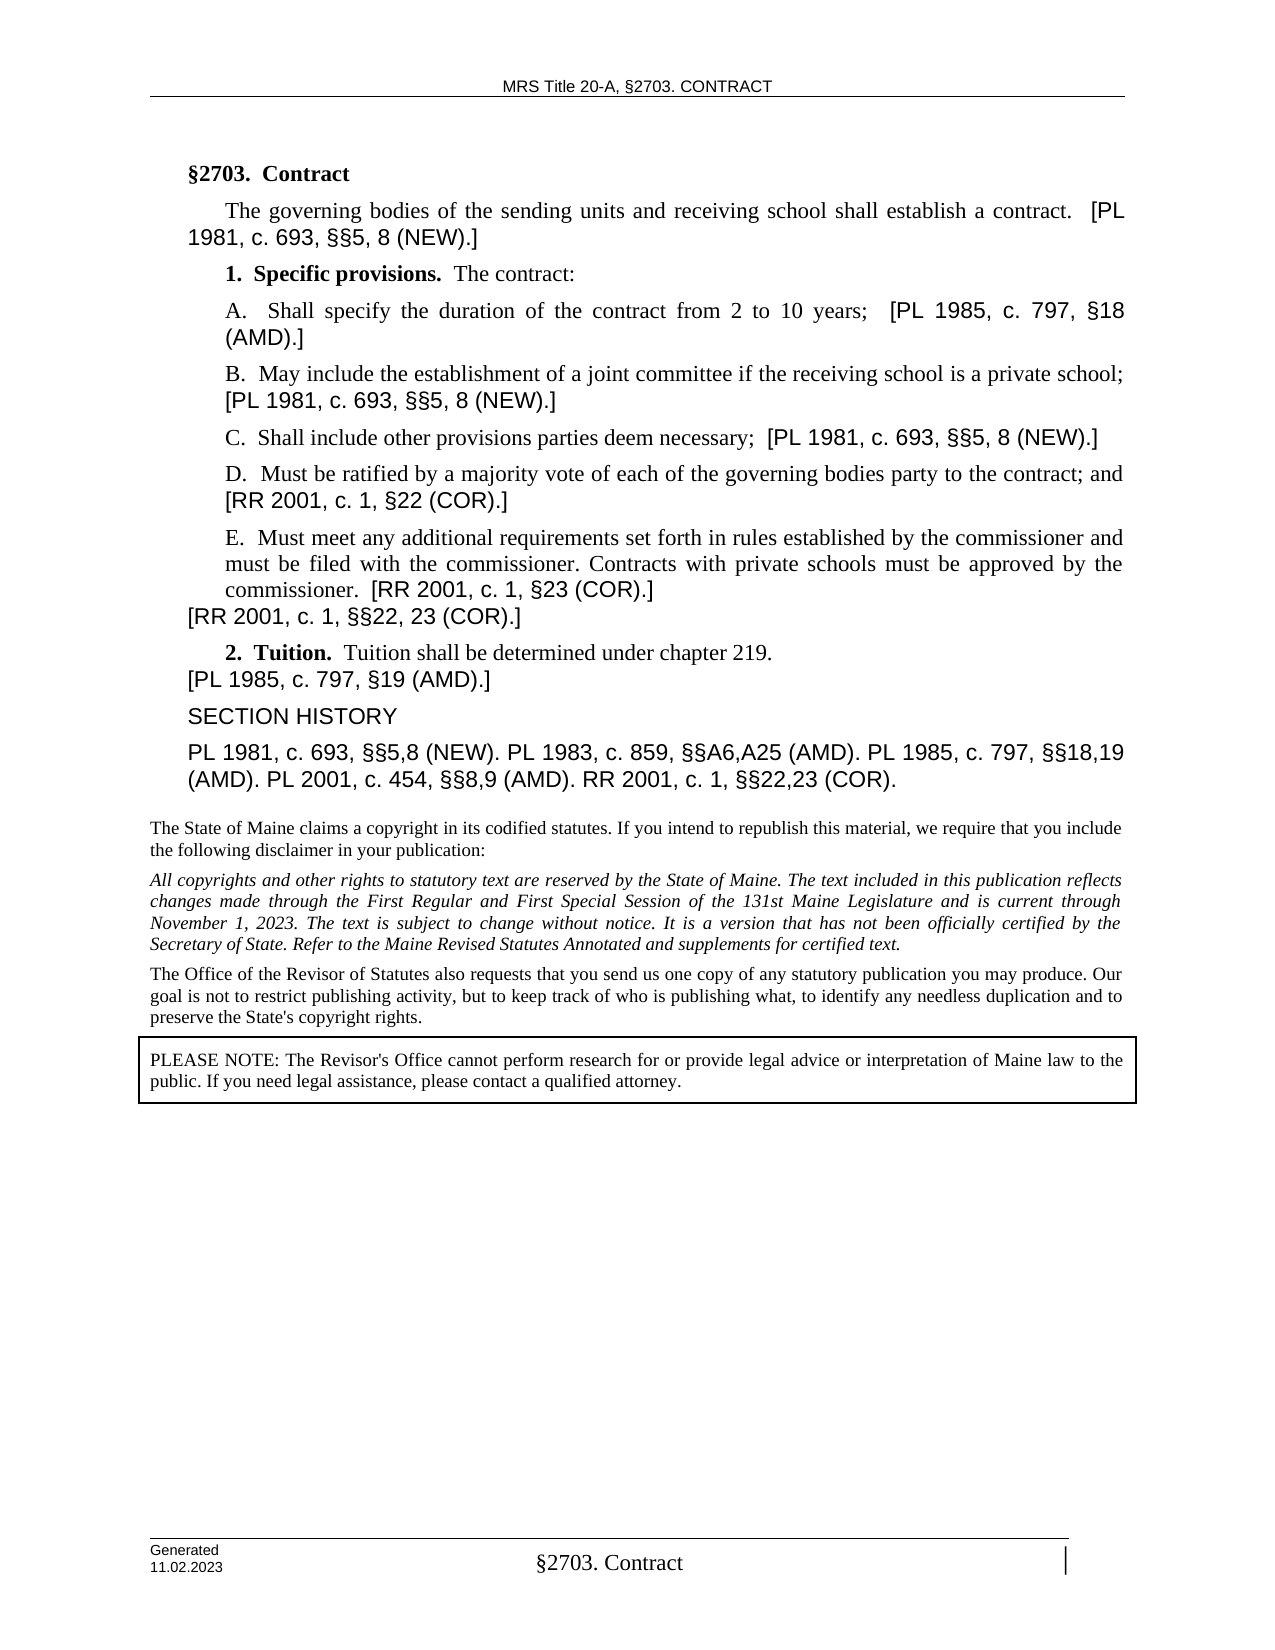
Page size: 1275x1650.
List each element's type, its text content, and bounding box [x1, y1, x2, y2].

text PLEASE NOTE: The Revisor's Office cannot perform research for or provide legal advice or interpretation of Maine law to the public. If you need legal assistance, please contact a qualified attorney. [140, 1038, 1135, 1102]
text SECTION HISTORY [187, 703, 1125, 729]
text E. Must meet any additional requirements set forth in rules established by the commissioner and must be filed with the commissioner. Contracts with private schools must be approved by the commissioner. [RR 2001, c. 1, §23 (COR).] [225, 523, 1125, 603]
text 2. Tuition. Tuition shall be determined under chapter 219. [187, 639, 1125, 666]
text B. May include the establishment of a joint committee if the receiving school is a private school; [PL 1981, c. 693, §§5, 8 (NEW).] [225, 360, 1125, 413]
text A. Shall specify the duration of the contract from 2 to 10 years; [PL 1985, c. 797, §18 (AMD).] [225, 297, 1125, 350]
text PL 1981, c. 693, §§5,8 (NEW). PL 1983, c. 859, §§A6,A25 (AMD). PL 1985, c. 797, §§18,19 (AMD). PL 2001, c. 454, §§8,9 (AMD). RR 2001, c. 1, §§22,23 (COR). [187, 739, 1125, 792]
text D. Must be ratified by a majority vote of each of the governing bodies party to the contract; and [RR 2001, c. 1, §22 (COR).] [225, 460, 1125, 513]
text The Office of the Revisor of Statutes also requests that you send us one copy of any statutory publication you may produce. Our goal is not to restrict publishing activity, but to keep track of who is publishing what, to identify any needless duplication and to preserve the State's copyright rights. [150, 963, 1125, 1028]
text [RR 2001, c. 1, §§22, 23 (COR).] [187, 603, 1125, 629]
text §2703. Contract [187, 160, 1125, 187]
text All copyrights and other rights to statutory text are reserved by the State of Maine. The text included in this publication reflects changes made through the First Regular and First Special Session of the 131st Maine Legislature and is current through November 1, 2023 . The text is subject to change without notice. It is a version that has not been officially certified by the Secretary of State. Refer to the Maine Revised Statutes Annotated and supplements for certified text. [150, 868, 1125, 955]
text The State of Maine claims a copyright in its codified statutes. If you intend to republish this material, we require that you include the following disclaimer in your publication: [150, 817, 1125, 860]
text C. Shall include other provisions parties deem necessary; [PL 1981, c. 693, §§5, 8 (NEW).] [225, 423, 1125, 450]
text The governing bodies of the sending units and receiving school shall establish a contract. [PL 1981, c. 693, §§5, 8 (NEW).] [187, 197, 1125, 250]
text [PL 1985, c. 797, §19 (AMD).] [187, 666, 1125, 692]
text 1. Specific provisions. The contract: [187, 260, 1125, 287]
